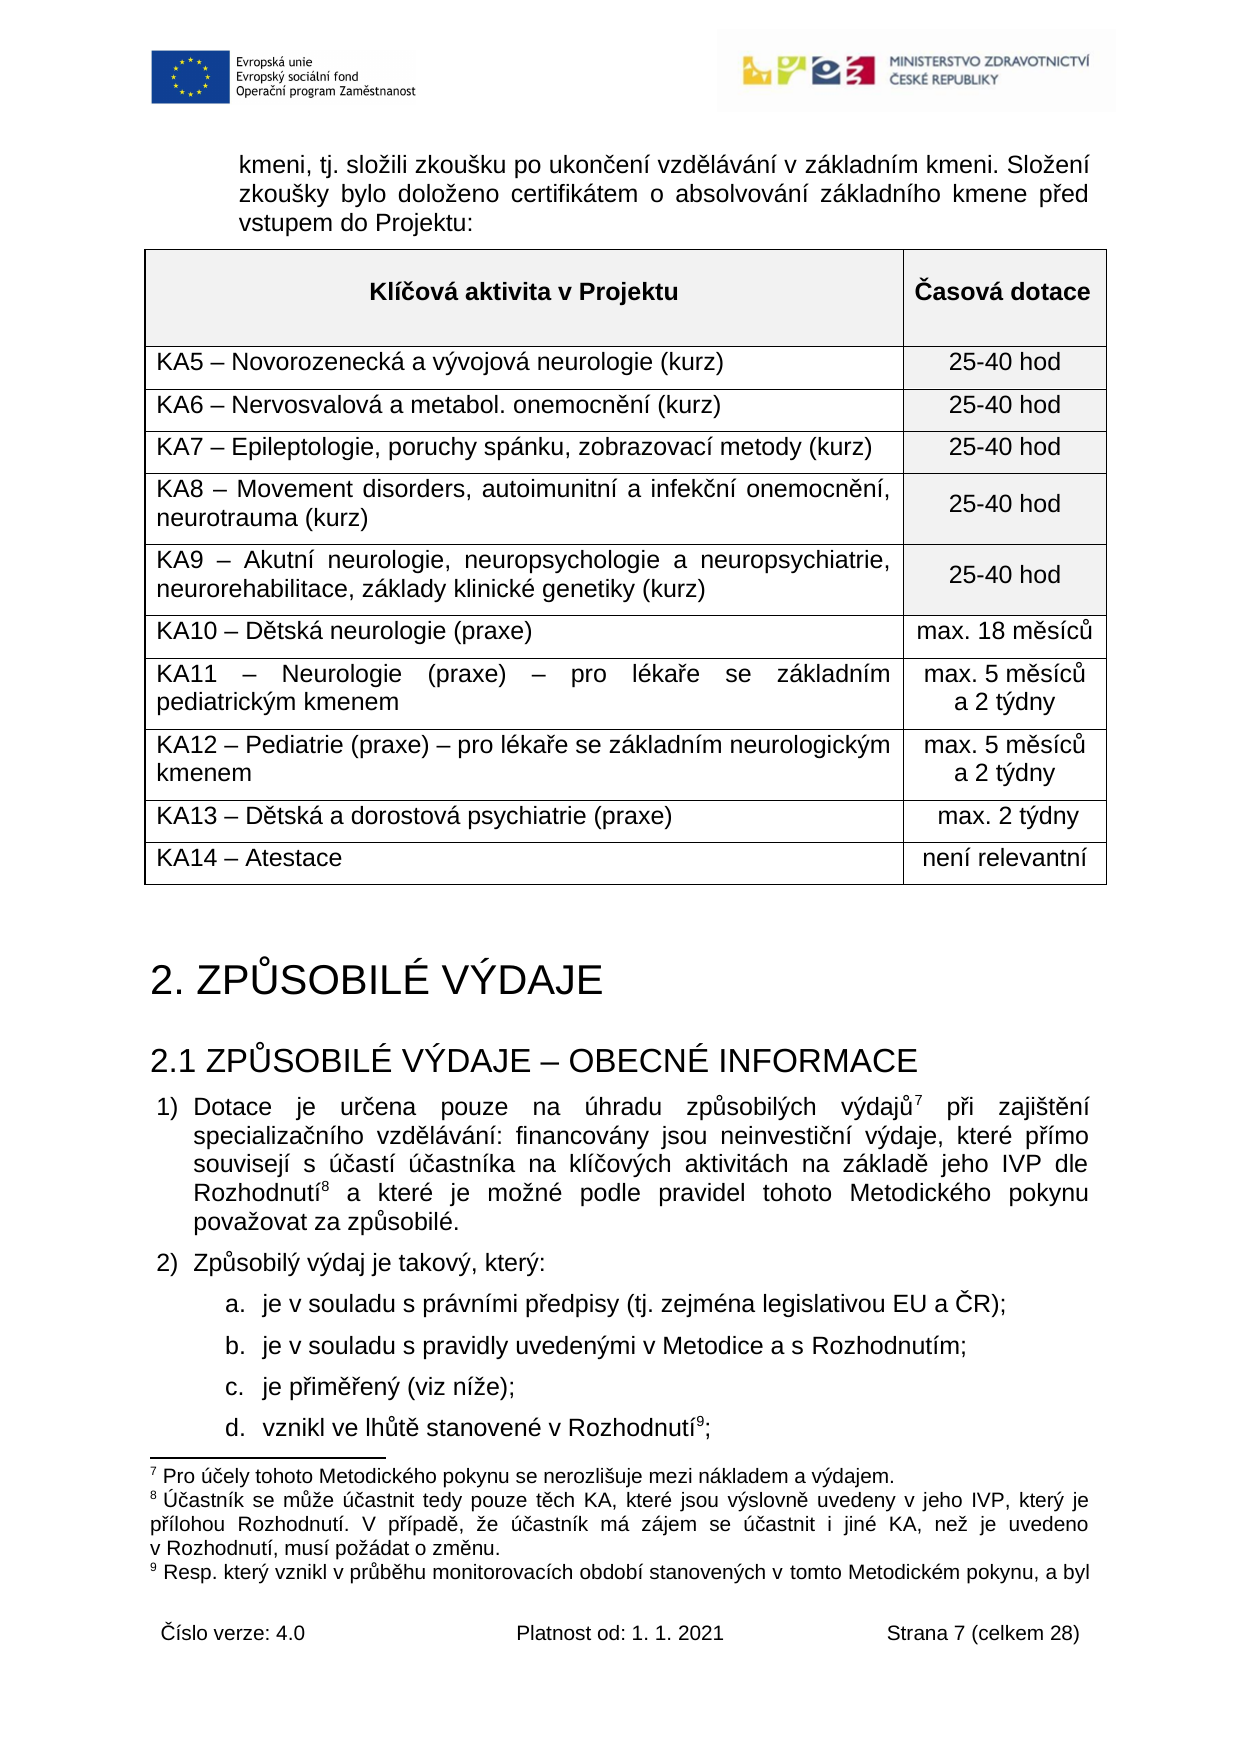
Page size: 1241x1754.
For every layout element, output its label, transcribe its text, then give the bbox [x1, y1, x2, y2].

list Způsobilý výdaj je takový, který: [156, 1248, 1090, 1277]
table_cell KA11 – Neurologie (praxe) – pro lékaře se základním pediatrickým kmenem [146, 659, 903, 728]
table_cell 25-40 hod [904, 545, 1106, 615]
text b. je v souladu s pravidly uvedenými v Metodice a s Rozhodnutím; [225, 1331, 1090, 1359]
subtitle 2. ZPŮSOBILÉ VÝDAJE [150, 956, 1090, 1003]
text a. je v souladu s právními předpisy (tj. zejména legislativou EU a ČR); [225, 1289, 1090, 1318]
table_cell KA10 – Dětská neurologie (praxe) [146, 616, 903, 657]
table_header Časová dotace [904, 250, 1106, 346]
table_cell 25-40 hod [904, 390, 1106, 431]
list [179, 150, 1090, 236]
table_cell KA5 – Novorozenecká a vývojová neurologie (kurz) [146, 347, 903, 388]
table_cell KA13 – Dětská a dorostová psychiatrie (praxe) [146, 801, 903, 842]
table_cell max. 5 měsíců a 2 týdny [904, 730, 1106, 799]
table_cell není relevantní [904, 843, 1106, 884]
table_header Klíčová aktivita v Projektu [146, 250, 903, 346]
picture [150, 50, 416, 105]
text c. je přiměřený (viz níže); [225, 1372, 1090, 1401]
table_cell KA8 – Movement disorders, autoimunitní a infekční onemocnění, neurotrauma (kurz) [146, 474, 903, 544]
table_cell 25-40 hod [904, 347, 1106, 388]
table_cell KA6 – Nervosvalová a metabol. onemocnění (kurz) [146, 390, 903, 431]
subtitle 2.1 ZPŮSOBILÉ VÝDAJE – OBECNÉ INFORMACE [150, 1041, 1090, 1079]
table_cell KA9 – Akutní neurologie, neuropsychologie a neuropsychiatrie, neurorehabilitace, základy klinické genetiky (kurz) [146, 545, 903, 615]
list Dotace je určena pouze na úhradu způsobilých výdajů při zajištění specializačního vzdělávání: financovány jsou neinvestiční výdaje, které přímo souvisejí s účastí účastníka na klíčových aktivitách na základě jeho IVP dle Rozhodnutí a které je možné podle pravidel tohoto Metodického pokynu považovat za způsobilé. [156, 1092, 1090, 1236]
table_cell 25-40 hod [904, 474, 1106, 544]
table_cell 25-40 hod [904, 432, 1106, 473]
table_cell max. 2 týdny [904, 801, 1106, 842]
table_cell max. 18 měsíců [904, 616, 1106, 657]
table_cell max. 5 měsíců a 2 týdny [904, 659, 1106, 728]
table_cell KA12 – Pediatrie (praxe) – pro lékaře se základním neurologickým kmenem [146, 730, 903, 799]
text d. vznikl ve lhůtě stanovené v Rozhodnutí; [225, 1413, 1090, 1442]
table_cell KA7 – Epileptologie, poruchy spánku, zobrazovací metody (kurz) [146, 432, 903, 473]
picture [716, 29, 1116, 112]
table_cell KA14 – Atestace [146, 843, 903, 884]
